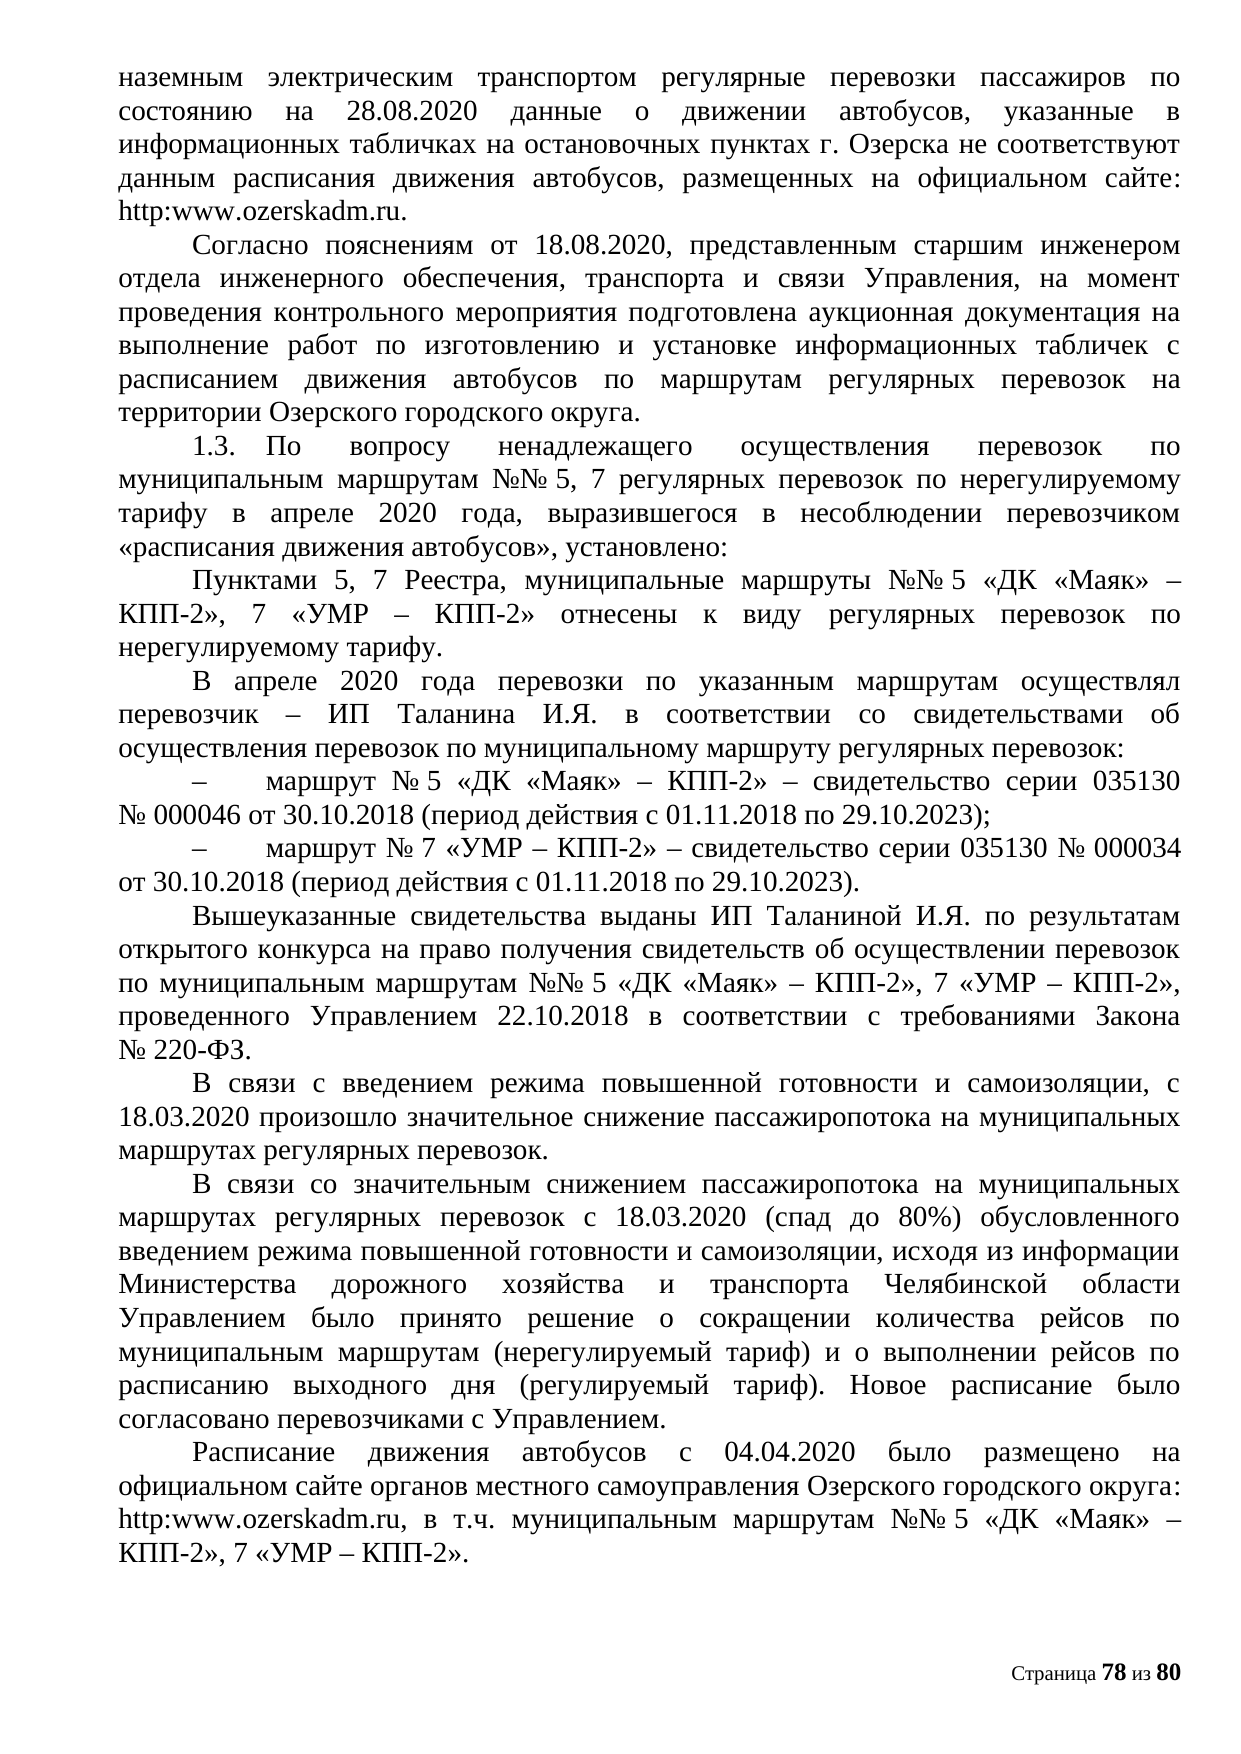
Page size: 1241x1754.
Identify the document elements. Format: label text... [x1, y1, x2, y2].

text Вышеуказанные свидетельства выданы ИП Таланиной И.Я. по результатам открытого конкурса на право получения свидетельств об осуществлении перевозок по муниципальным маршрутам №№ 5 «ДК «Маяк» – КПП-2», 7 «УМР – КПП-2», проведенного Управлением 22.10.2018 в соответствии с требованиями Закона № 220-ФЗ. [118, 898, 1181, 1065]
text – маршрут № 5 «ДК «Маяк» – КПП-2» – свидетельство серии 035130 № 000046 от 30.10.2018 (период действия с 01.11.2018 по 29.10.2023); [118, 763, 1181, 831]
text Согласно пояснениям от 18.08.2020, представленным старшим инженером отдела инженерного обеспечения, транспорта и связи Управления, на момент проведения контрольного мероприятия подготовлена аукционная документация на выполнение работ по изготовлению и установке информационных табличек с расписанием движения автобусов по маршрутам регулярных перевозок на территории Озерского городского округа. [118, 227, 1181, 428]
text – маршрут № 7 «УМР – КПП-2» – свидетельство серии 035130 № 000034 от 30.10.2018 (период действия с 01.11.2018 по 29.10.2023). [118, 831, 1181, 898]
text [118, 59, 1181, 227]
text В связи со значительным снижением пассажиропотока на муниципальных маршрутах регулярных перевозок с 18.03.2020 (спад до 80%) обусловленного введением режима повышенной готовности и самоизоляции, исходя из информации Министерства дорожного хозяйства и транспорта Челябинской области Управлением было принято решение о сокращении количества рейсов по муниципальным маршрутам (нерегулируемый тариф) и о выполнении рейсов по расписанию выходного дня (регулируемый тариф). Новое расписание было согласовано перевозчиками с Управлением. [118, 1166, 1181, 1434]
text Пунктами 5, 7 Реестра, муниципальные маршруты №№ 5 «ДК «Маяк» – КПП-2», 7 «УМР – КПП-2» отнесены к виду регулярных перевозок по нерегулируемому тарифу. [118, 562, 1181, 663]
text Расписание движения автобусов с 04.04.2020 было размещено на официальном сайте органов местного самоуправления Озерского городского округа: http:www.ozerskadm.ru, в т.ч. муниципальным маршрутам №№ 5 «ДК «Маяк» – КПП-2», 7 «УМР – КПП-2». [118, 1434, 1181, 1568]
text В апреле 2020 года перевозки по указанным маршрутам осуществлял перевозчик – ИП Таланина И.Я. в соответствии со свидетельствами об осуществления перевозок по муниципальному маршруту регулярных перевозок: [118, 663, 1181, 763]
text 1.3. По вопросу ненадлежащего осуществления перевозок по муниципальным маршрутам №№ 5, 7 регулярных перевозок по нерегулируемому тарифу в апреле 2020 года, выразившегося в несоблюдении перевозчиком «расписания движения автобусов», установлено: [118, 428, 1181, 562]
text В связи с введением режима повышенной готовности и самоизоляции, с 18.03.2020 произошло значительное снижение пассажиропотока на муниципальных маршрутах регулярных перевозок. [118, 1065, 1181, 1166]
